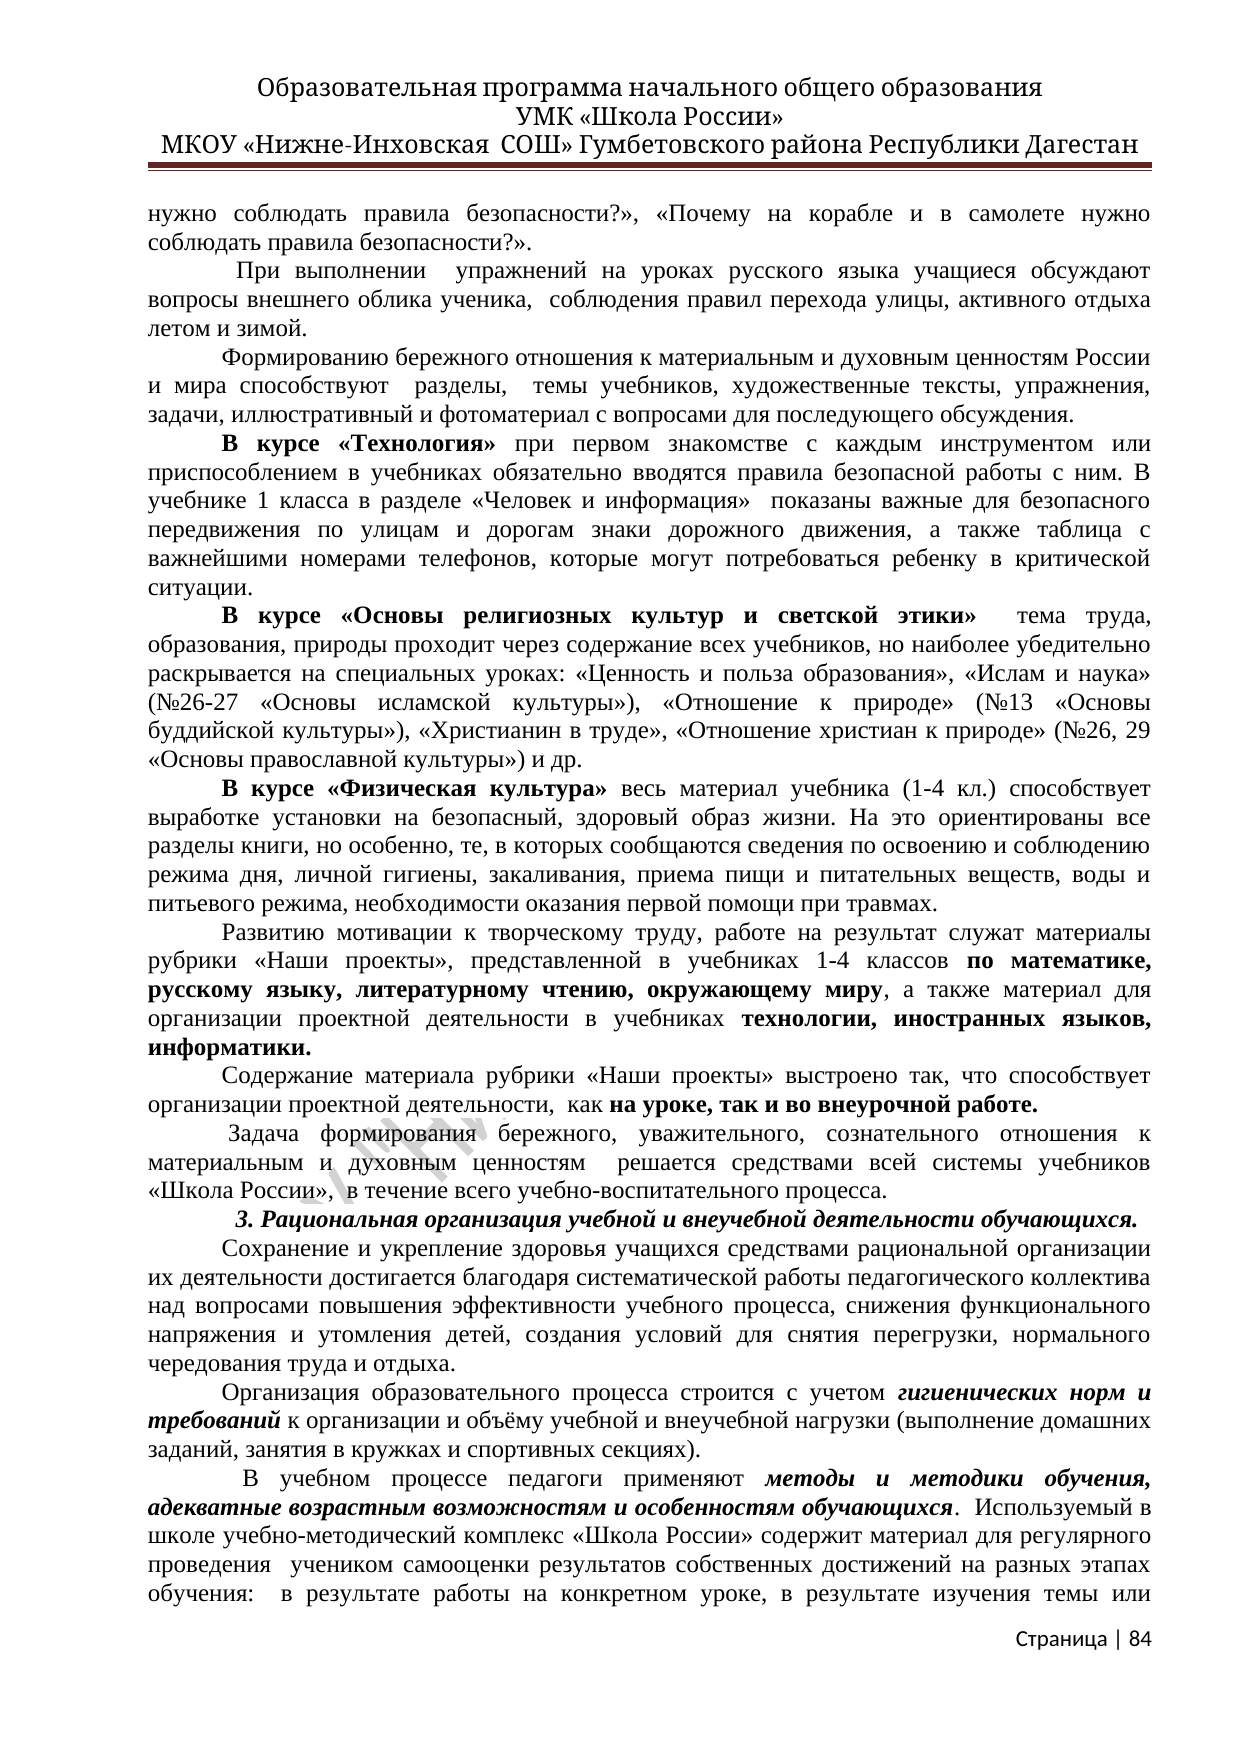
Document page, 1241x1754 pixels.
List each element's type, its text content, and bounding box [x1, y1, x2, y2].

text 3. Рациональная организация учебной и внеучебной деятельности обучающихся. [148, 1204, 1152, 1233]
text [148, 198, 1152, 255]
text Задача формирования бережного, уважительного, сознательного отношения к материальным и духовным ценностям решается средствами всей системы учебников «Школа России», в течение всего учебно-воспитательного процесса. [148, 1118, 1152, 1204]
text В курсе «Основы религиозных культур и светской этики» тема труда, образования, природы проходит через содержание всех учебников, но наиболее убедительно раскрывается на специальных уроках: «Ценность и польза образования», «Ислам и наука» (№26-27 «Основы исламской культуры»), «Отношение к природе» (№13 «Основы буддийской культуры»), «Христианин в труде», «Отношение христиан к природе» (№26, 29 «Основы православной культуры») и др. [148, 600, 1152, 773]
text Содержание материала рубрики «Наши проекты» выстроено так, что способствует организации проектной деятельности, как на уроке, так и во внеурочной работе. [148, 1060, 1152, 1118]
text При выполнении упражнений на уроках русского языка учащиеся обсуждают вопросы внешнего облика ученика, соблюдения правил перехода улицы, активного отдыха летом и зимой. [148, 255, 1152, 342]
text Организация образовательного процесса строится с учетом гигиенических норм и требований к организации и объёму учебной и внеучебной нагрузки (выполнение домашних заданий, занятия в кружках и спортивных секциях). [148, 1377, 1152, 1463]
text Сохранение и укрепление здоровья учащихся средствами рациональной организации их деятельности достигается благодаря систематической работы педагогического коллектива над вопросами повышения эффективности учебного процесса, снижения функционального напряжения и утомления детей, создания условий для снятия перегрузки, нормального чередования труда и отдыха. [148, 1233, 1152, 1377]
text В курсе «Физическая культура» весь материал учебника (1-4 кл.) способствует выработке установки на безопасный, здоровый образ жизни. На это ориентированы все разделы книги, но особенно, те, в которых сообщаются сведения по освоению и соблюдению режима дня, личной гигиены, закаливания, приема пищи и питательных веществ, воды и питьевого режима, необходимости оказания первой помощи при травмах. [148, 773, 1152, 917]
text В курсе «Технология» при первом знакомстве с каждым инструментом или приспособлением в учебниках обязательно вводятся правила безопасной работы с ним. В учебнике 1 класса в разделе «Человек и информация» показаны важные для безопасного передвижения по улицам и дорогам знаки дорожного движения, а также таблица с важнейшими номерами телефонов, которые могут потребоваться ребенку в критической ситуации. [148, 428, 1152, 600]
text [148, 1463, 1152, 1607]
text Формированию бережного отношения к материальным и духовным ценностям России и мира способствуют разделы, темы учебников, художественные тексты, упражнения, задачи, иллюстративный и фотоматериал с вопросами для последующего обсуждения. [148, 342, 1152, 428]
text Развитию мотивации к творческому труду, работе на результат служат материалы рубрики «Наши проекты», представленной в учебниках 1-4 классов по математике, русскому языку, литературному чтению, окружающему миру, а также материал для организации проектной деятельности в учебниках технологии, иностранных языков, информатики. [148, 917, 1152, 1060]
